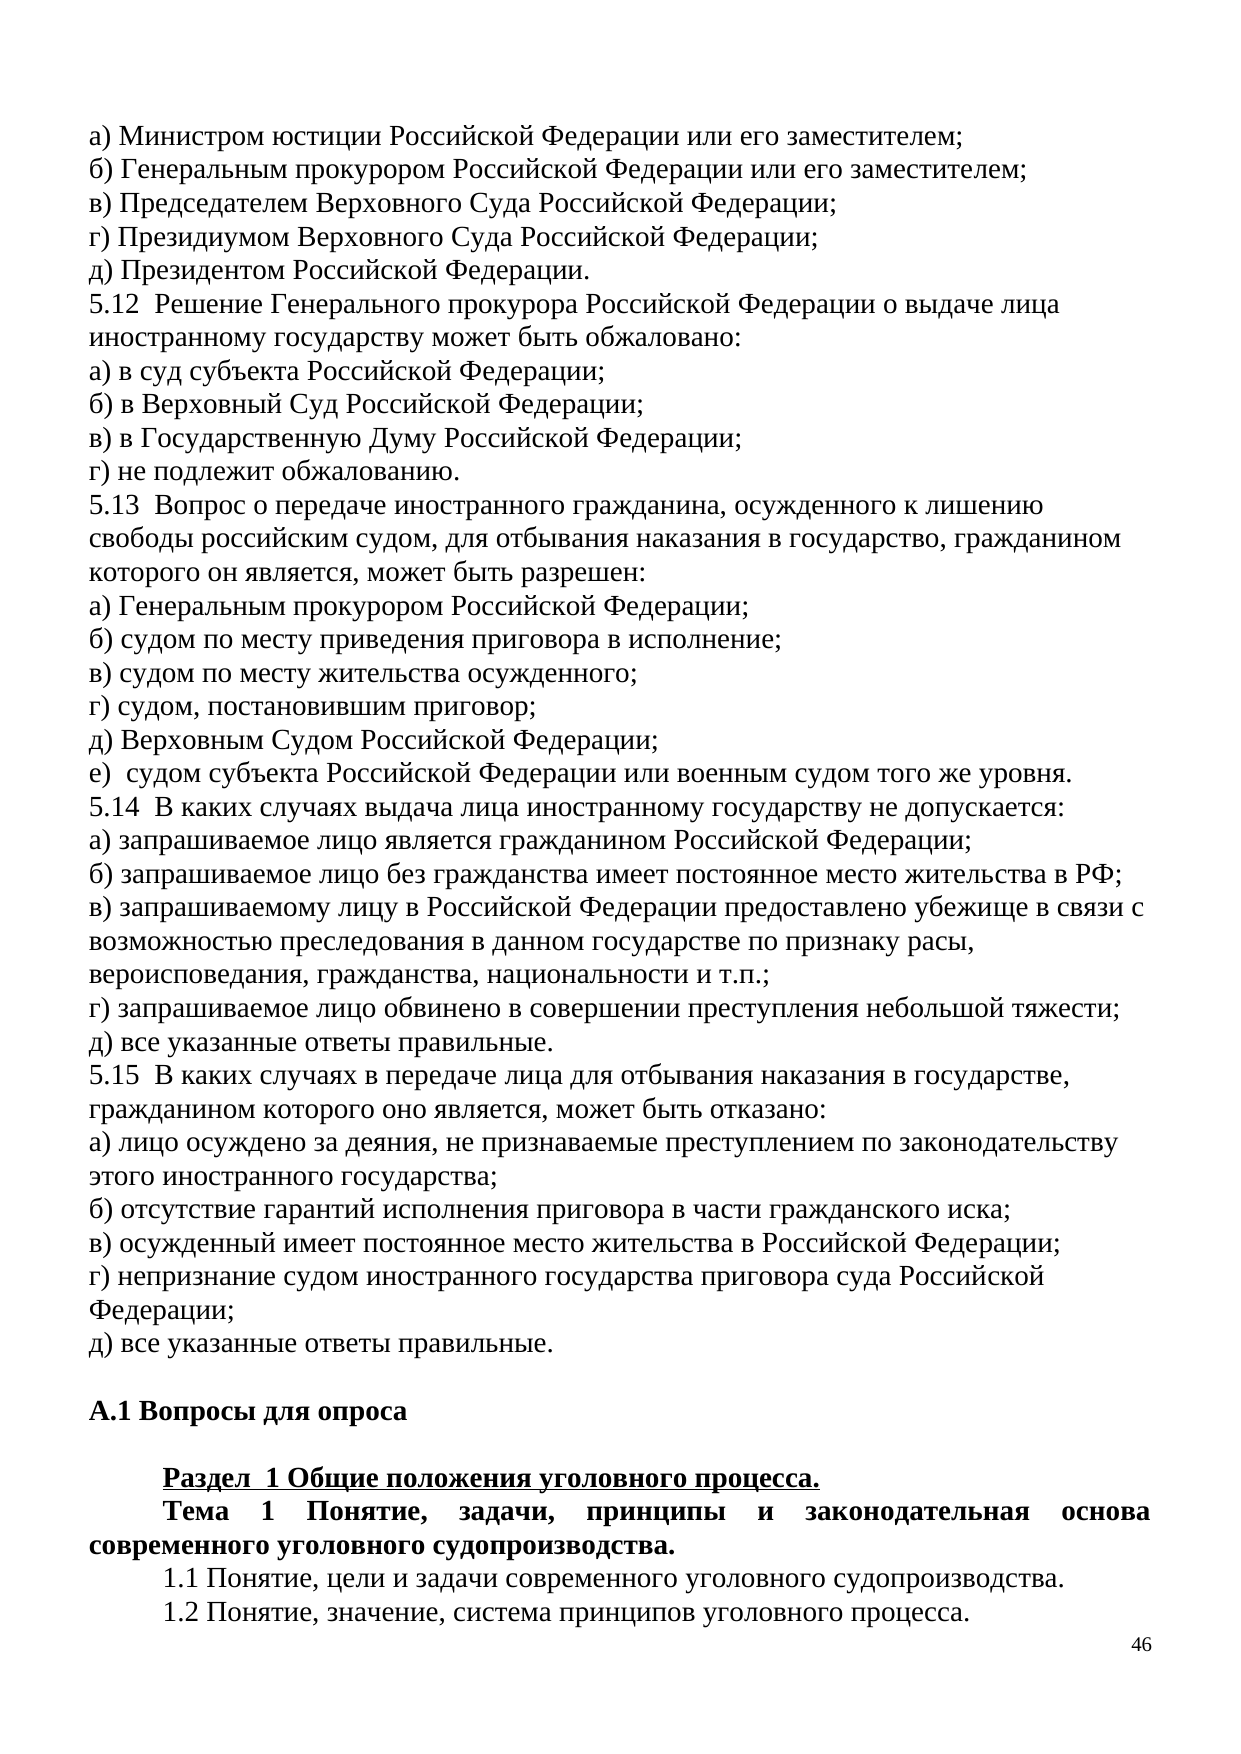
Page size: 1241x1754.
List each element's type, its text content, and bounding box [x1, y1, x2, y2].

text б) Генеральным прокурором Российской Федерации или его заместителем; [88, 152, 1152, 185]
text 5.15 В каких случаях в передаче лица для отбывания наказания в государстве, гражданином которого оно является, может быть отказано: [88, 1057, 1152, 1124]
text a) Министром юстиции Российской Федерации или его заместителем; [88, 118, 1152, 152]
text в) запрашиваемому лицу в Российской Федерации предоставлено убежище в связи с возможностью преследования в данном государстве по признаку расы, вероисповедания, гражданства, национальности и т.п.; [88, 889, 1152, 990]
text г) не подлежит обжалованию. [88, 453, 1152, 487]
text д) Верховным Судом Российской Федерации; [88, 722, 1152, 755]
text Тема 1 Понятие, задачи, принципы и законодательная основа современного уголовного судопроизводства. [88, 1493, 1152, 1560]
text 5.14 В каких случаях выдача лица иностранному государству не допускается: [88, 789, 1152, 822]
text д) Президентом Российской Федерации. [88, 252, 1152, 286]
text 5.12 Решение Генерального прокурора Российской Федерации о выдаче лица иностранному государству может быть обжаловано: [88, 286, 1152, 353]
text Раздел 1 Общие положения уголовного процесса. [88, 1460, 1152, 1493]
text г) Президиумом Верховного Суда Российской Федерации; [88, 219, 1152, 252]
text a) в суд субъекта Российской Федерации; [88, 353, 1152, 386]
text a) лицо осуждено за деяния, не признаваемые преступлением по законодательству этого иностранного государства; [88, 1124, 1152, 1191]
text в) Председателем Верховного Суда Российской Федерации; [88, 185, 1152, 219]
text г) судом, постановившим приговор; [88, 688, 1152, 722]
text в) осужденный имеет постоянное место жительства в Российской Федерации; [88, 1225, 1152, 1258]
text г) непризнание судом иностранного государства приговора суда Российской Федерации; [88, 1258, 1152, 1326]
text a) Генеральным прокурором Российской Федерации; [88, 588, 1152, 621]
text д) все указанные ответы правильные. [88, 1326, 1152, 1359]
text б) отсутствие гарантий исполнения приговора в части гражданского иска; [88, 1191, 1152, 1225]
text 1.2 Понятие, значение, система принципов уголовного процесса. [88, 1594, 1152, 1627]
text a) запрашиваемое лицо является гражданином Российской Федерации; [88, 822, 1152, 856]
text в) в Государственную Думу Российской Федерации; [88, 420, 1152, 453]
text б) запрашиваемое лицо без гражданства имеет постоянное место жительства в РФ; [88, 856, 1152, 889]
text А.1 Вопросы для опроса [88, 1393, 1152, 1426]
text в) судом по месту жительства осужденного; [88, 655, 1152, 688]
text б) судом по месту приведения приговора в исполнение; [88, 621, 1152, 655]
title 1.1 Понятие, цели и задачи современного уголовного судопроизводства. [88, 1560, 1152, 1594]
text 5.13 Вопрос о передаче иностранного гражданина, осужденного к лишению свободы российским судом, для отбывания наказания в государство, гражданином которого он является, может быть разрешен: [88, 487, 1152, 588]
text д) все указанные ответы правильные. [88, 1024, 1152, 1057]
text г) запрашиваемое лицо обвинено в совершении преступления небольшой тяжести; [88, 990, 1152, 1024]
text б) в Верховный Суд Российской Федерации; [88, 386, 1152, 420]
text е) судом субъекта Российской Федерации или военным судом того же уровня. [88, 755, 1152, 789]
